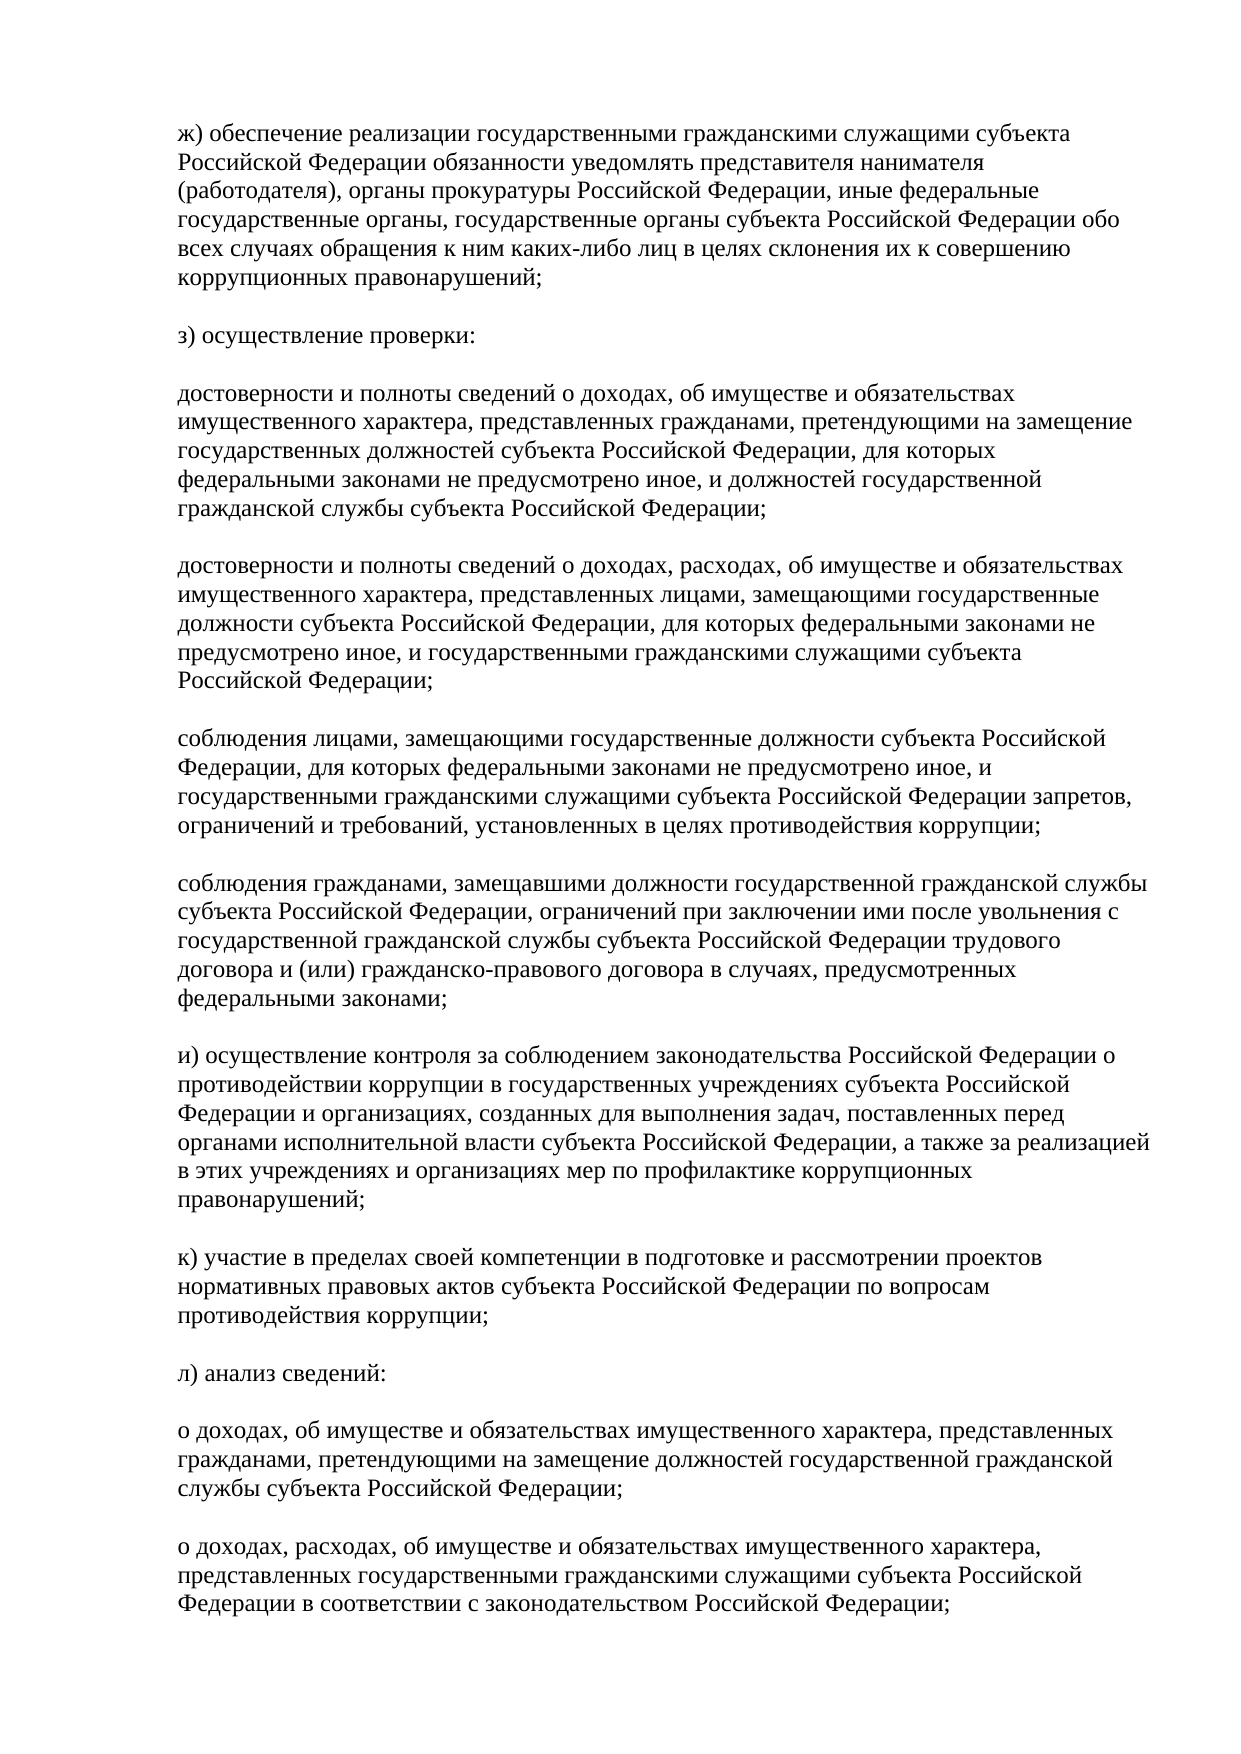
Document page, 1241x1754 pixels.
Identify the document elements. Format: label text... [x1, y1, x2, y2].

text о доходах, расходах, об имуществе и обязательствах имущественного характера, представленных государственными гражданскими служащими субъекта Российской Федерации в соответствии с законодательством Российской Федерации; [177, 1531, 1152, 1617]
text з) осуществление проверки: [177, 320, 1152, 348]
text соблюдения гражданами, замещавшими должности государственной гражданской службы субъекта Российской Федерации, ограничений при заключении ими после увольнения с государственной гражданской службы субъекта Российской Федерации трудового договора и (или) гражданско-правового договора в случаях, предусмотренных федеральными законами; [177, 868, 1152, 1011]
text достоверности и полноты сведений о доходах, расходах, об имуществе и обязательствах имущественного характера, представленных лицами, замещающими государственные должности субъекта Российской Федерации, для которых федеральными законами не предусмотрено иное, и государственными гражданскими служащими субъекта Российской Федерации; [177, 551, 1152, 694]
text и) осуществление контроля за соблюдением законодательства Российской Федерации о противодействии коррупции в государственных учреждениях субъекта Российской Федерации и организациях, созданных для выполнения задач, поставленных перед органами исполнительной власти субъекта Российской Федерации, а также за реализацией в этих учреждениях и организациях мер по профилактике коррупционных правонарушений; [177, 1041, 1152, 1213]
text о доходах, об имуществе и обязательствах имущественного характера, представленных гражданами, претендующими на замещение должностей государственной гражданской службы субъекта Российской Федерации; [177, 1416, 1152, 1502]
text ж) обеспечение реализации государственными гражданскими служащими субъекта Российской Федерации обязанности уведомлять представителя нанимателя (работодателя), органы прокуратуры Российской Федерации, иные федеральные государственные органы, государственные органы субъекта Российской Федерации обо всех случаях обращения к ним каких-либо лиц в целях склонения их к совершению коррупционных правонарушений; [177, 118, 1152, 291]
text л) анализ сведений: [177, 1358, 1152, 1386]
text достоверности и полноты сведений о доходах, об имуществе и обязательствах имущественного характера, представленных гражданами, претендующими на замещение государственных должностей субъекта Российской Федерации, для которых федеральными законами не предусмотрено иное, и должностей государственной гражданской службы субъекта Российской Федерации; [177, 378, 1152, 521]
text соблюдения лицами, замещающими государственные должности субъекта Российской Федерации, для которых федеральными законами не предусмотрено иное, и государственными гражданскими служащими субъекта Российской Федерации запретов, ограничений и требований, установленных в целях противодействия коррупции; [177, 723, 1152, 838]
text к) участие в пределах своей компетенции в подготовке и рассмотрении проектов нормативных правовых актов субъекта Российской Федерации по вопросам противодействия коррупции; [177, 1242, 1152, 1328]
